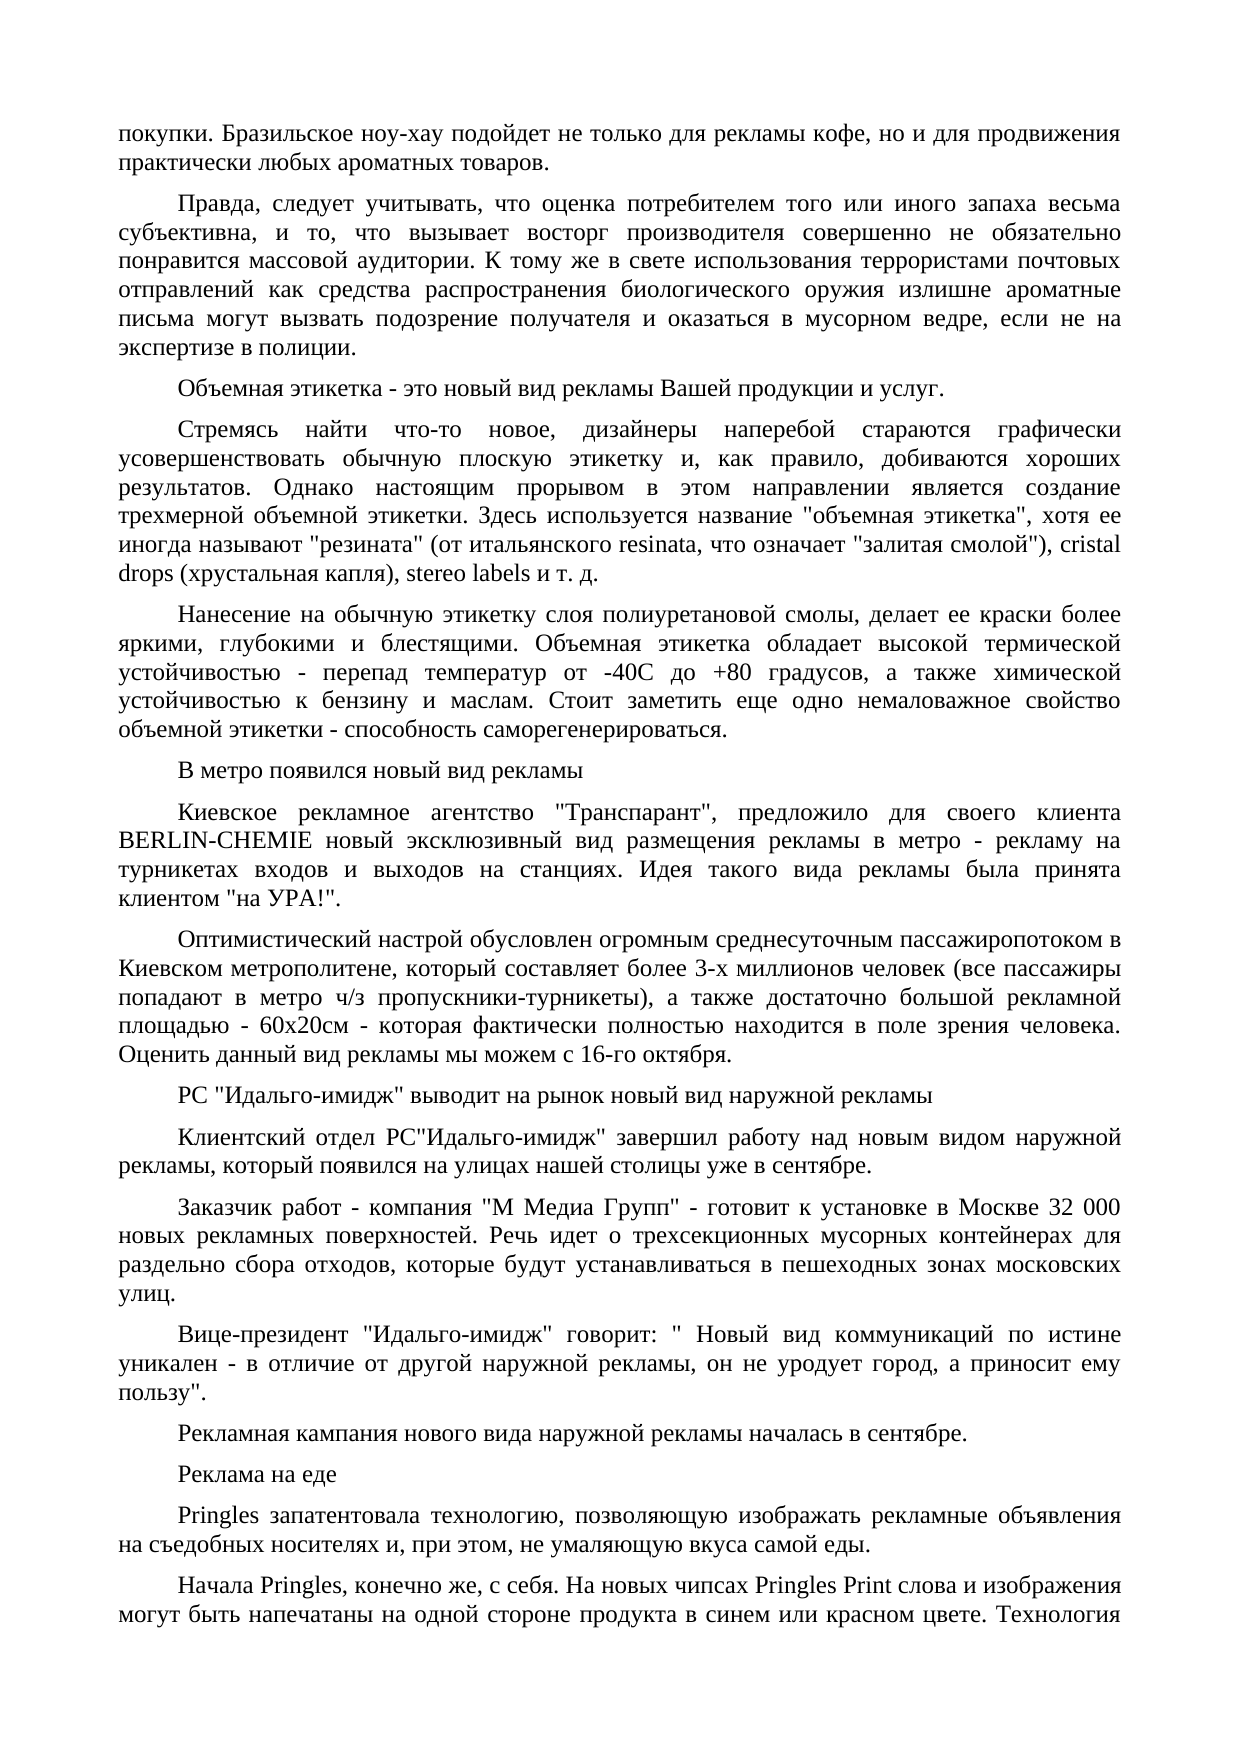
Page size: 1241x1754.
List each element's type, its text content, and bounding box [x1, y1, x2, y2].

text Pringles запатентовала технологию, позволяющую изображать рекламные объявления на съедобных носителях и, при этом, не умаляющую вкуса самой еды. [118, 1501, 1122, 1558]
text Правда, следует учитывать, что оценка потребителем того или иного запаха весьма субъективна, и то, что вызывает восторг производителя совершенно не обязательно понравится массовой аудитории. К тому же в свете использования террористами почтовых отправлений как средства распространения биологического оружия излишне ароматные письма могут вызвать подозрение получателя и оказаться в мусорном ведре, если не на экспертизе в полиции. [118, 188, 1122, 361]
text Реклама на еде [118, 1459, 1122, 1488]
text В метро появился новый вид рекламы [118, 756, 1122, 784]
text Вице-президент "Идальго-имидж" говорит: " Новый вид коммуникаций по истине уникален - в отличие от другой наружной рекламы, он не уродует город, а приносит ему пользу". [118, 1319, 1122, 1406]
text Киевское рекламное агентство "Транспарант", предложило для своего клиента BERLIN-CHEMIE новый эксклюзивный вид размещения рекламы в метро - рекламу на турникетах входов и выходов на станциях. Идея такого вида рекламы была принята клиентом "на УРА!". [118, 797, 1122, 912]
text Рекламная кампания нового вида наружной рекламы началась в сентябре. [118, 1418, 1122, 1447]
text РС "Идальго-имидж" выводит на рынок новый вид наружной рекламы [118, 1081, 1122, 1109]
text Нанесение на обычную этикетку слоя полиуретановой смолы, делает ее краски более яркими, глубокими и блестящими. Объемная этикетка обладает высокой термической устойчивостью - перепад температур от -40С до +80 градусов, а также химической устойчивостью к бензину и маслам. Стоит заметить еще одно немаловажное свойство объемной этикетки - способность саморегенерироваться. [118, 599, 1122, 743]
text Оптимистический настрой обусловлен огромным среднесуточным пассажиропотоком в Киевском метрополитене, который составляет более 3-х миллионов человек (все пассажиры попадают в метро ч/з пропускники-турникеты), а также достаточно большой рекламной площадью - 60х20см - которая фактически полностью находится в поле зрения человека. Оценить данный вид рекламы мы можем с 16-го октября. [118, 924, 1122, 1068]
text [118, 1571, 1122, 1628]
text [118, 118, 1122, 176]
text Стремясь найти что-то новое, дизайнеры наперебой стараются графически усовершенствовать обычную плоскую этикетку и, как правило, добиваются хороших результатов. Однако настоящим прорывом в этом направлении является создание трехмерной объемной этикетки. Здесь используется название "объемная этикетка", хотя ее иногда называют "резината" (от итальянского resinata, что означает "залитая смолой"), cristal drops (хрустальная капля), stereo labels и т. д. [118, 414, 1122, 587]
text Заказчик работ - компания "М Медиа Групп" - готовит к установке в Москве 32 000 новых рекламных поверхностей. Речь идет о трехсекционных мусорных контейнерах для раздельно сбора отходов, которые будут устанавливаться в пешеходных зонах московских улиц. [118, 1192, 1122, 1307]
text Объемная этикетка - это новый вид рекламы Вашей продукции и услуг. [118, 373, 1122, 402]
text Клиентский отдел РС"Идальго-имидж" завершил работу над новым видом наружной рекламы, который появился на улицах нашей столицы уже в сентябре. [118, 1122, 1122, 1179]
